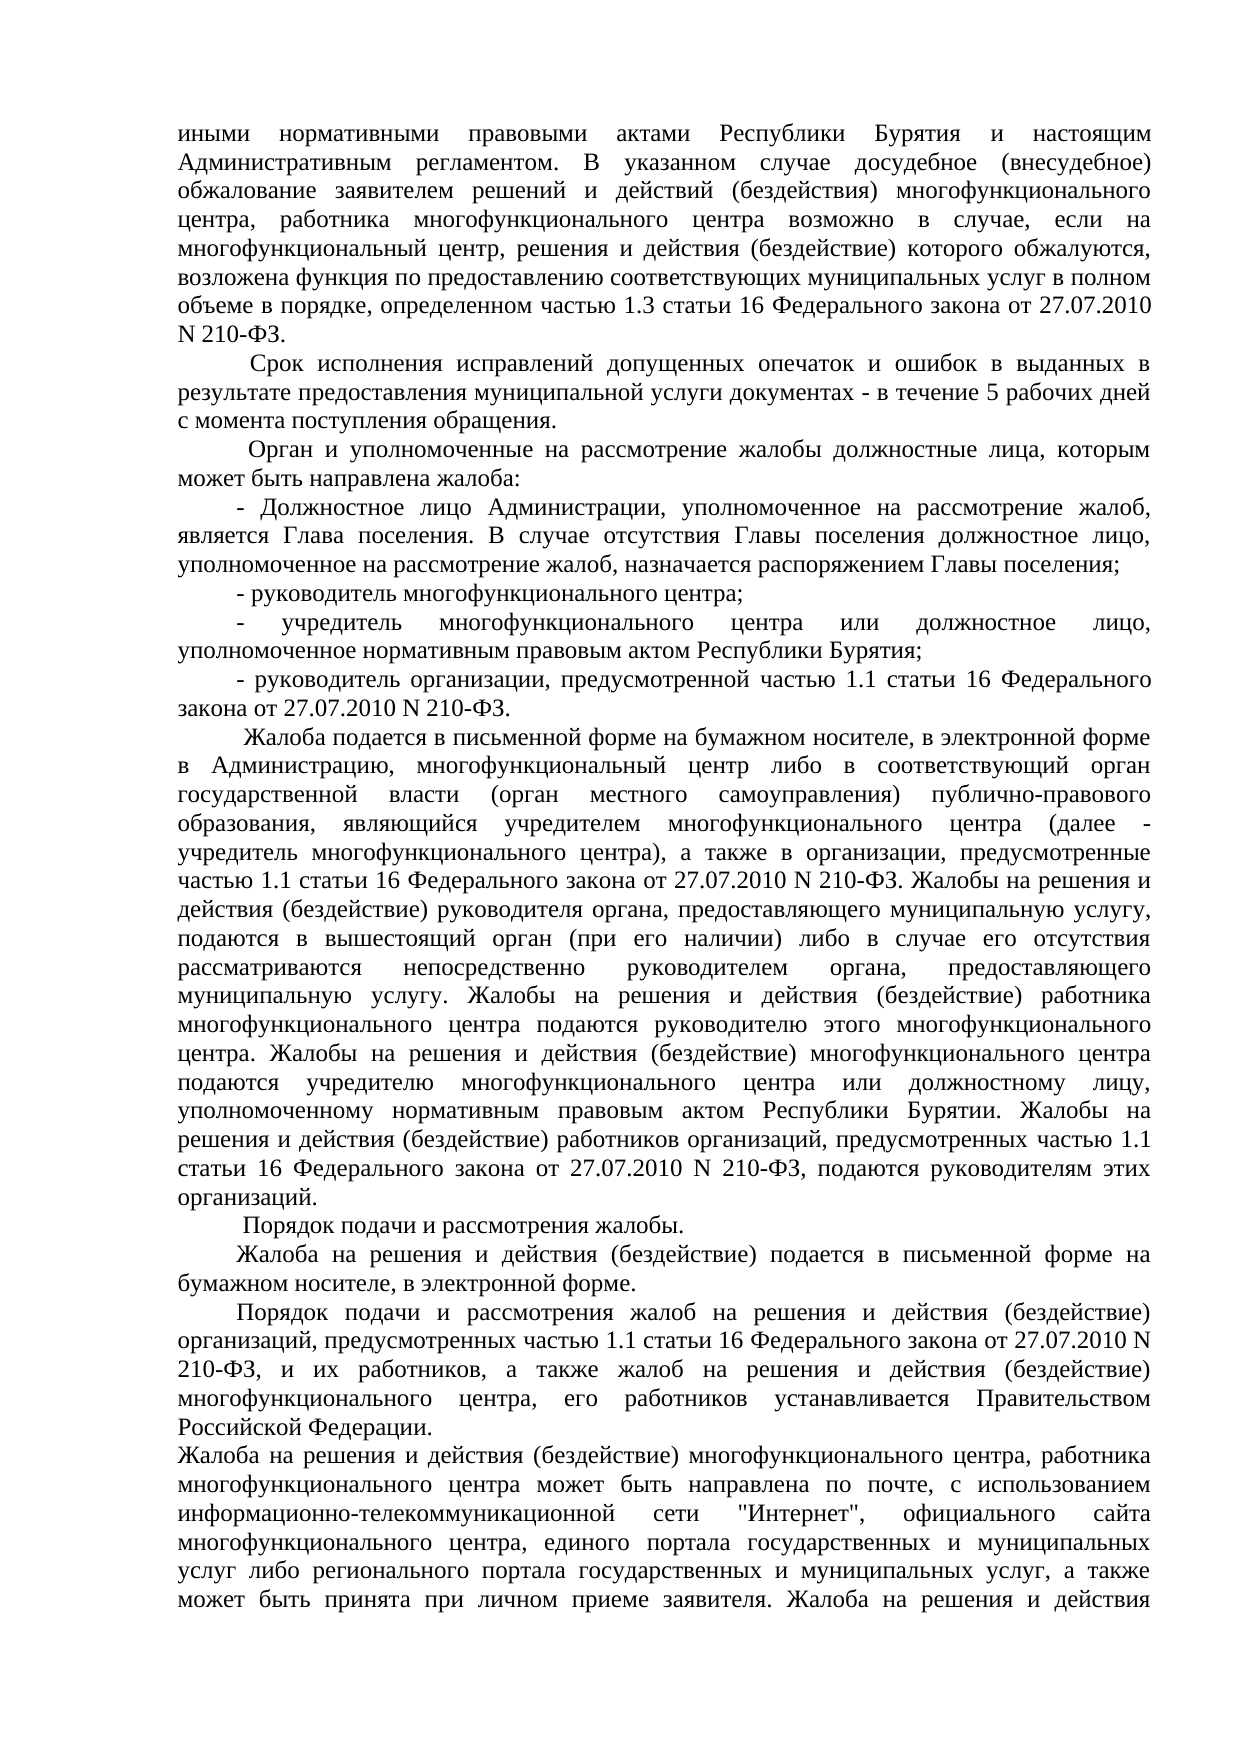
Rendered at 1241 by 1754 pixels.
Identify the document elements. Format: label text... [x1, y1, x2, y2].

text Срок исполнения исправлений допущенных опечаток и ошибок в выданных в результате предоставления муниципальной услуги документах - в течение 5 рабочих дней с момента поступления обращения. [177, 348, 1152, 434]
text - руководитель организации, предусмотренной частью 1.1 статьи 16 Федерального закона от 27.07.2010 N 210-ФЗ. [177, 664, 1152, 722]
text - учредитель многофункционального центра или должностное лицо, уполномоченное нормативным правовым актом Республики Бурятия; [177, 607, 1152, 664]
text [177, 1441, 1152, 1613]
text Жалоба подается в письменной форме на бумажном носителе, в электронной форме в Администрацию, многофункциональный центр либо в соответствующий орган государственной власти (орган местного самоуправления) публично-правового образования, являющийся учредителем многофункционального центра (далее - учредитель многофункционального центра), а также в организации, предусмотренные частью 1.1 статьи 16 Федерального закона от 27.07.2010 N 210-ФЗ. Жалобы на решения и действия (бездействие) руководителя органа, предоставляющего муниципальную услугу, подаются в вышестоящий орган (при его наличии) либо в случае его отсутствия рассматриваются непосредственно руководителем органа, предоставляющего муниципальную услугу. Жалобы на решения и действия (бездействие) работника многофункционального центра подаются руководителю этого многофункционального центра. Жалобы на решения и действия (бездействие) многофункционального центра подаются учредителю многофункционального центра или должностному лицу, уполномоченному нормативным правовым актом Республики Бурятии. Жалобы на решения и действия (бездействие) работников организаций, предусмотренных частью 1.1 статьи 16 Федерального закона от 27.07.2010 N 210-ФЗ, подаются руководителям этих организаций. [177, 722, 1152, 1211]
text - Должностное лицо Администрации, уполномоченное на рассмотрение жалоб, является Глава поселения. В случае отсутствия Главы поселения должностное лицо, уполномоченное на рассмотрение жалоб, назначается распоряжением Главы поселения; [177, 492, 1152, 578]
text Порядок подачи и рассмотрения жалобы. [177, 1211, 1152, 1239]
text Жалоба на решения и действия (бездействие) подается в письменной форме на бумажном носителе, в электронной форме. [177, 1239, 1152, 1297]
text Орган и уполномоченные на рассмотрение жалобы должностные лица, которым может быть направлена жалоба: [177, 434, 1152, 492]
text Порядок подачи и рассмотрения жалоб на решения и действия (бездействие) организаций, предусмотренных частью 1.1 статьи 16 Федерального закона от 27.07.2010 N 210-ФЗ, и их работников, а также жалоб на решения и действия (бездействие) многофункционального центра, его работников устанавливается Правительством Российской Федерации. [177, 1297, 1152, 1441]
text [177, 118, 1152, 348]
text - руководитель многофункционального центра; [177, 578, 1152, 607]
